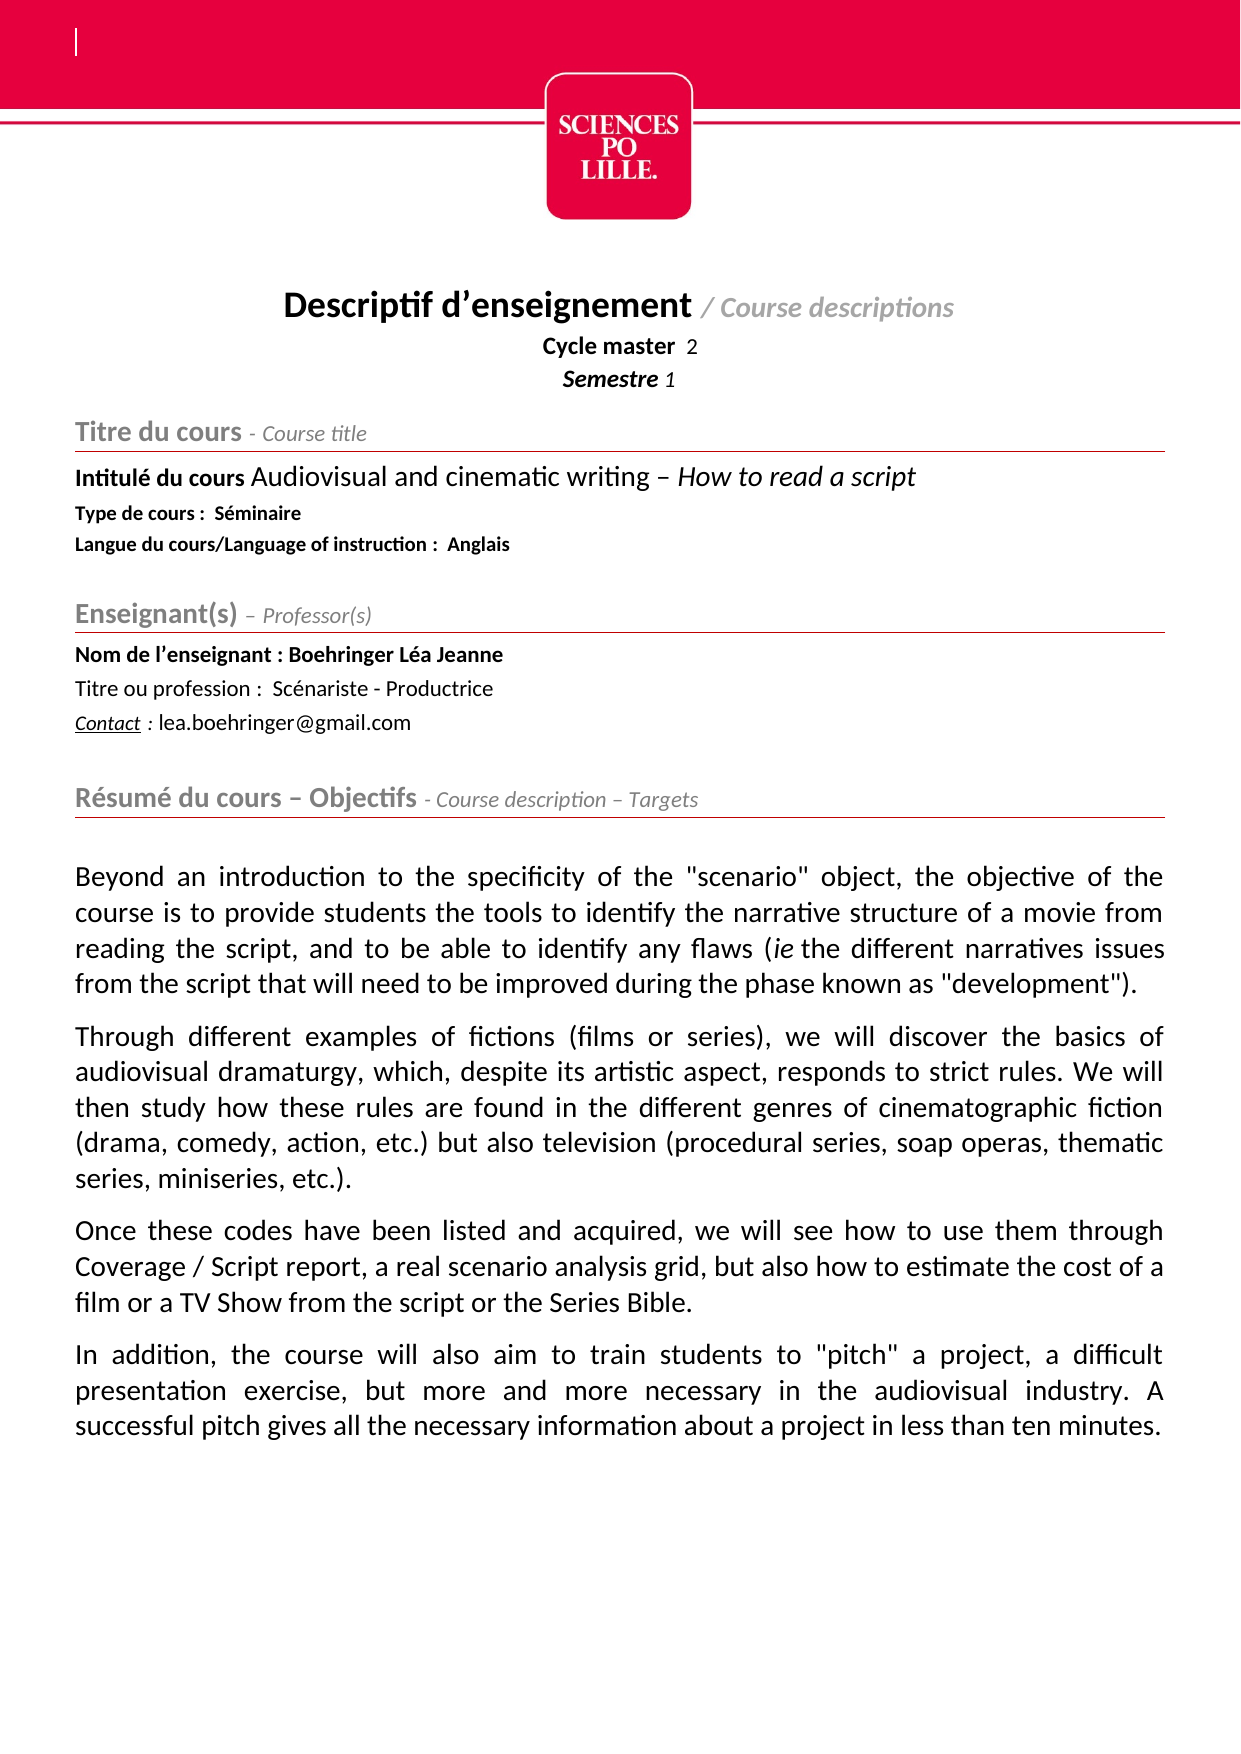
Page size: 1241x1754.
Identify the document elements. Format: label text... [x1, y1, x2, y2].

text Nom de l’enseignant : Boehringer Léa Jeanne [75, 640, 1165, 668]
text Through different examples of fictions (films or series), we will discover the basics of audiovisual dramaturgy, which, despite its artistic aspect, responds to strict rules. We will then study how these rules are found in the different genres of cinematographic fiction (drama, comedy, action, etc.) but also television (procedural series, soap operas, thematic series, miniseries, etc.). [75, 1018, 1165, 1196]
text Résumé du cours – Objectifs - Course description – Targets [75, 779, 1165, 817]
text Langue du cours/Language of instruction : Anglais [75, 531, 1165, 557]
text Type de cours : Séminaire [75, 500, 1165, 525]
text Once these codes have been listed and acquired, we will see how to use them through Coverage / Script report, a real scenario analysis grid, but also how to estimate the cost of a film or a TV Show from the script or the Series Bible. [75, 1212, 1165, 1319]
text Titre ou profession : Scénariste - Productrice [75, 674, 1165, 702]
text Titre du cours - Course title [75, 413, 1165, 451]
text Intitulé du cours Audiovisual and cinematic writing – How to read a script [75, 458, 1165, 493]
text Cycle master 2 Semestre 1 [75, 330, 1165, 394]
text Contact : lea.boehringer@gmail.com [75, 708, 1165, 736]
text In addition, the course will also aim to train students to "pitch" a project, a difficult presentation exercise, but more and more necessary in the audiovisual industry. A successful pitch gives all the necessary information about a project in less than ten minutes. [75, 1336, 1165, 1443]
picture [0, 0, 1241, 220]
text Beyond an introduction to the specificity of the "scenario" object, the objective of the course is to provide students the tools to identify the narrative structure of a movie from reading the script, and to be able to identify any flaws (ie the different narratives issues from the script that will need to be improved during the phase known as "development"). [75, 858, 1165, 1001]
text Descriptif d’enseignement / Course descriptions [75, 281, 1165, 327]
text Enseignant(s) – Professor(s) [75, 595, 1165, 632]
